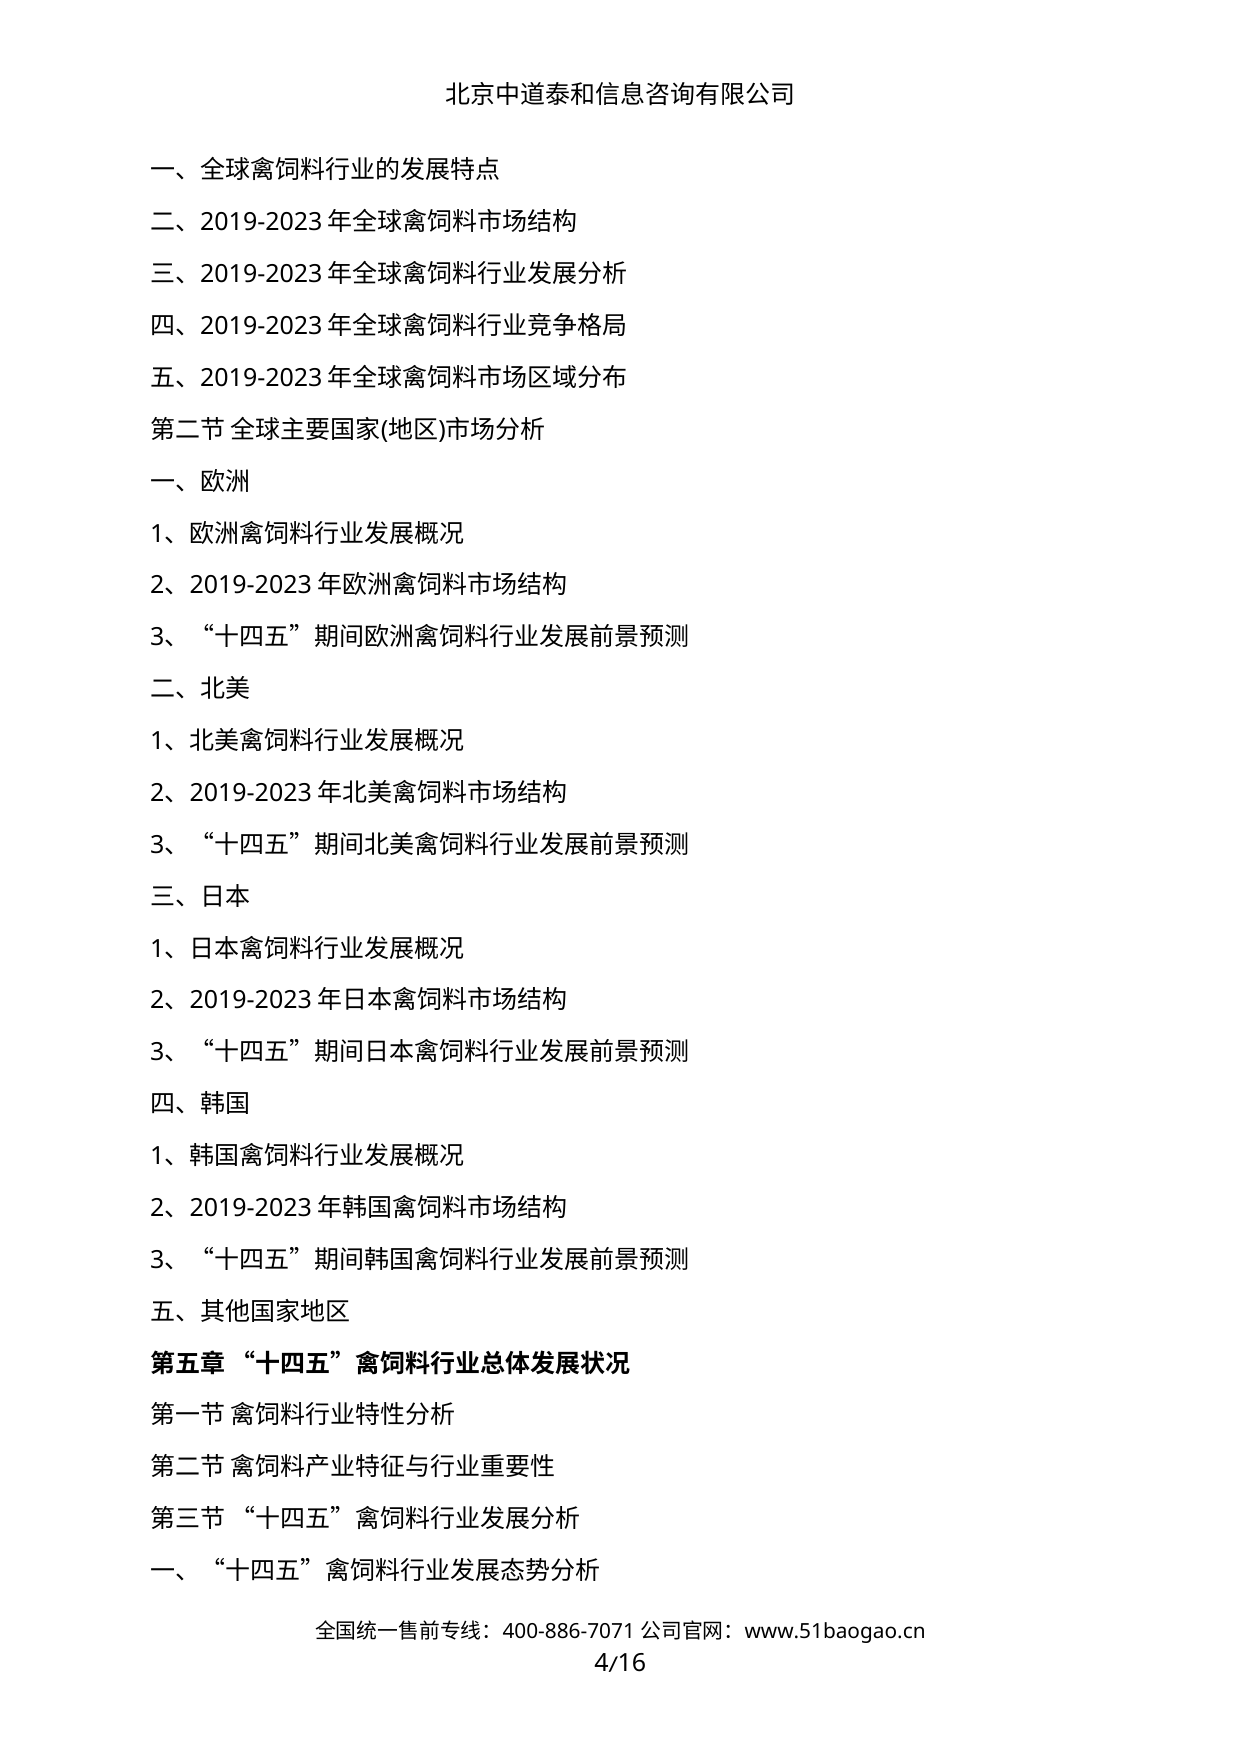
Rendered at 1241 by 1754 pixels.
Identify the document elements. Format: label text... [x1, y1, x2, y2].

text 2、2019-2023年韩国禽饲料市场结构 [150, 1187, 1090, 1224]
text 1、北美禽饲料行业发展概况 [150, 721, 1090, 757]
text 3、“十四五”期间日本禽饲料行业发展前景预测 [150, 1032, 1090, 1068]
text 1、欧洲禽饲料行业发展概况 [150, 513, 1090, 549]
text 第一节 禽饲料行业特性分析 [150, 1395, 1090, 1431]
text 第二节 全球主要国家(地区)市场分析 [150, 409, 1090, 446]
text 3、“十四五”期间北美禽饲料行业发展前景预测 [150, 824, 1090, 861]
text 五、其他国家地区 [150, 1291, 1090, 1327]
text 二、北美 [150, 669, 1090, 705]
text 2、2019-2023年北美禽饲料市场结构 [150, 772, 1090, 809]
text 2、2019-2023年欧洲禽饲料市场结构 [150, 565, 1090, 601]
text 一、全球禽饲料行业的发展特点 [150, 150, 1090, 186]
text 1、韩国禽饲料行业发展概况 [150, 1136, 1090, 1172]
text 四、韩国 [150, 1084, 1090, 1120]
text 2、2019-2023年日本禽饲料市场结构 [150, 980, 1090, 1016]
text 3、“十四五”期间欧洲禽饲料行业发展前景预测 [150, 617, 1090, 653]
text 第五章 “十四五”禽饲料行业总体发展状况 [150, 1343, 1090, 1379]
text 第二节 禽饲料产业特征与行业重要性 [150, 1447, 1090, 1483]
text 1、日本禽饲料行业发展概况 [150, 928, 1090, 964]
text 一、欧洲 [150, 461, 1090, 497]
text 五、2019-2023年全球禽饲料市场区域分布 [150, 357, 1090, 394]
text 一、“十四五”禽饲料行业发展态势分析 [150, 1551, 1090, 1587]
text 四、2019-2023年全球禽饲料行业竞争格局 [150, 306, 1090, 342]
text 第三节 “十四五”禽饲料行业发展分析 [150, 1499, 1090, 1535]
text 三、2019-2023年全球禽饲料行业发展分析 [150, 254, 1090, 290]
text 二、2019-2023年全球禽饲料市场结构 [150, 202, 1090, 238]
text 三、日本 [150, 876, 1090, 912]
text 3、“十四五”期间韩国禽饲料行业发展前景预测 [150, 1239, 1090, 1276]
